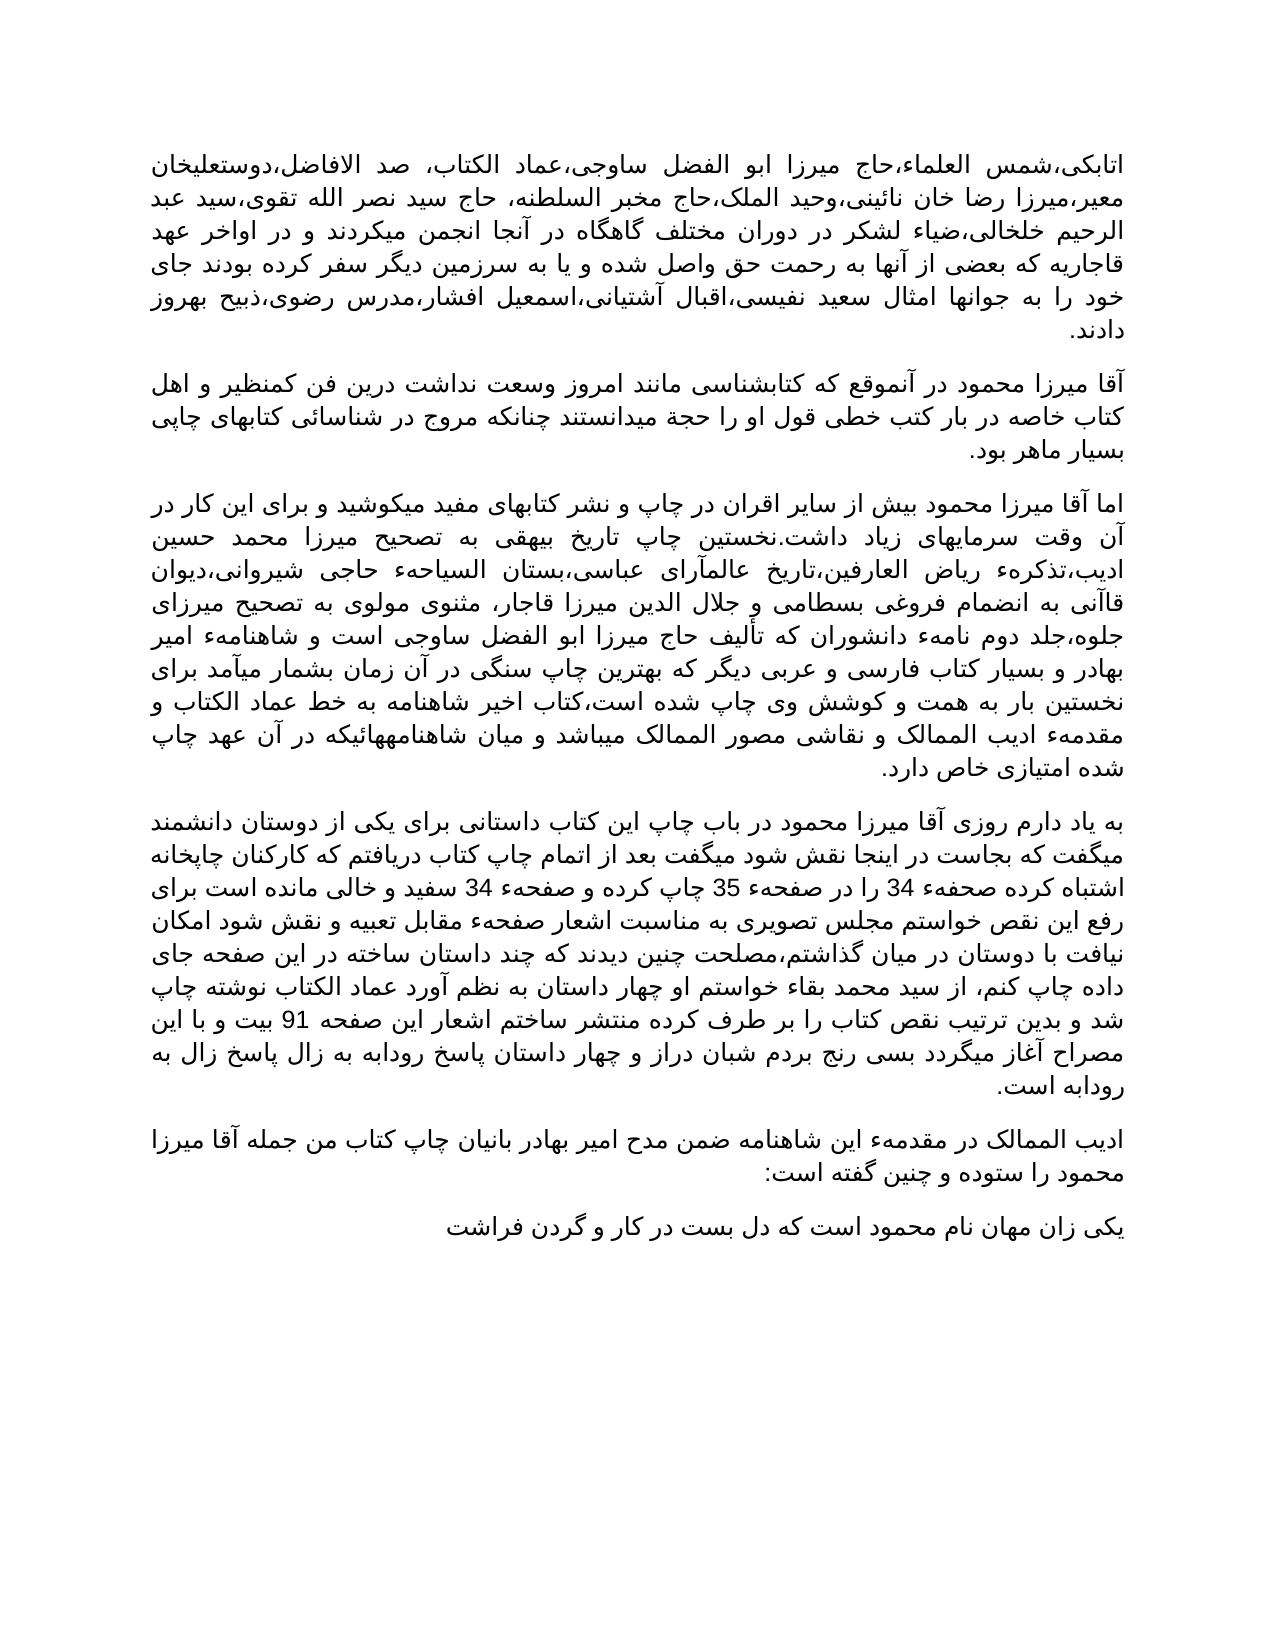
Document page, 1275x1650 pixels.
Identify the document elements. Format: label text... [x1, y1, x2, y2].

text آقا میرزا محمود در آنموقع که کتاب‏شناسی مانند امروز وسعت نداشت درین فن‏ کم‏نظیر و اهل کتاب خاصه در بار کتب خطی قول او را حجة می‏دانستند چنانکه مروج‏ در شناسائی کتابهای چاپی بسیار ماهر بود. [150, 369, 1125, 464]
text اما آقا میرزا محمود بیش از سایر اقران در چاپ و نشر کتابهای مفید می‏کوشید و برای این کار در آن وقت سرمایه‏ای زیاد داشت.نخستین چاپ تاریخ بیهقی به تصحیح‏ میرزا محمد حسین ادیب،تذکرهء ریاض العارفین،تاریخ عالم‏آرای عباسی،بستان السیاحهء حاجی شیروانی،دیوان قاآنی به انضمام فروغی بسطامی و جلال الدین میرزا قاجار، مثنوی مولوی به تصحیح میرزای جلوه،جلد دوم نامهء دانشوران که تألیف حاج میرزا ابو الفضل ساوجی است و شاهنامهء امیر بهادر و بسیار کتاب فارسی و عربی دیگر که‏ بهترین چاپ سنگی در آن زمان بشمار می‏آمد برای نخستین بار به همت و کوشش وی‏ چاپ شده است،کتاب اخیر شاهنامه به خط عماد الکتاب و مقدمهء ادیب الممالک و نقاشی مصور الممالک می‏باشد و میان شاهنامه‏هائیکه در آن عهد چاپ شده امتیازی‏ خاص دارد. [150, 489, 1125, 782]
text به یاد دارم روزی آقا میرزا محمود در باب چاپ این کتاب داستانی برای یکی از دوستان دانشمند می‏گفت که بجاست در اینجا نقش شود می‏گفت بعد از اتمام چاپ‏ کتاب دریافتم که کارکنان چاپخانه اشتباه کرده صحفهء 34 را در صفحهء 35 چاپ کرده‏ و صفحهء 34 سفید و خالی مانده است برای رفع این نقص خواستم مجلس تصویری‏ به مناسبت اشعار صفحهء مقابل تعبیه و نقش شود امکان نیافت با دوستان در میان‏ گذاشتم،مصلحت چنین دیدند که چند داستان ساخته در این صفحه جای داده چاپ کنم، از سید محمد بقاء خواستم او چهار داستان به نظم آورد عماد الکتاب نوشته چاپ شد و بدین ترتیب نقص کتاب را بر طرف کرده منتشر ساختم اشعار این صفحه 91 بیت و با این مصراح آغاز می‏گردد بسی رنج بردم شبان دراز و چهار داستان پاسخ رودابه‏ به زال پاسخ زال به رودابه است. [150, 807, 1125, 1100]
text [150, 150, 1125, 344]
text ادیب الممالک در مقدمهء این شاهنامه ضمن مدح امیر بهادر بانیان چاپ کتاب‏ من جمله آقا میرزا محمود را ستوده و چنین گفته است: [150, 1125, 1125, 1187]
text یکی زان مهان نام محمود است‏ که دل بست در کار و گردن فراشت [150, 1212, 1125, 1241]
